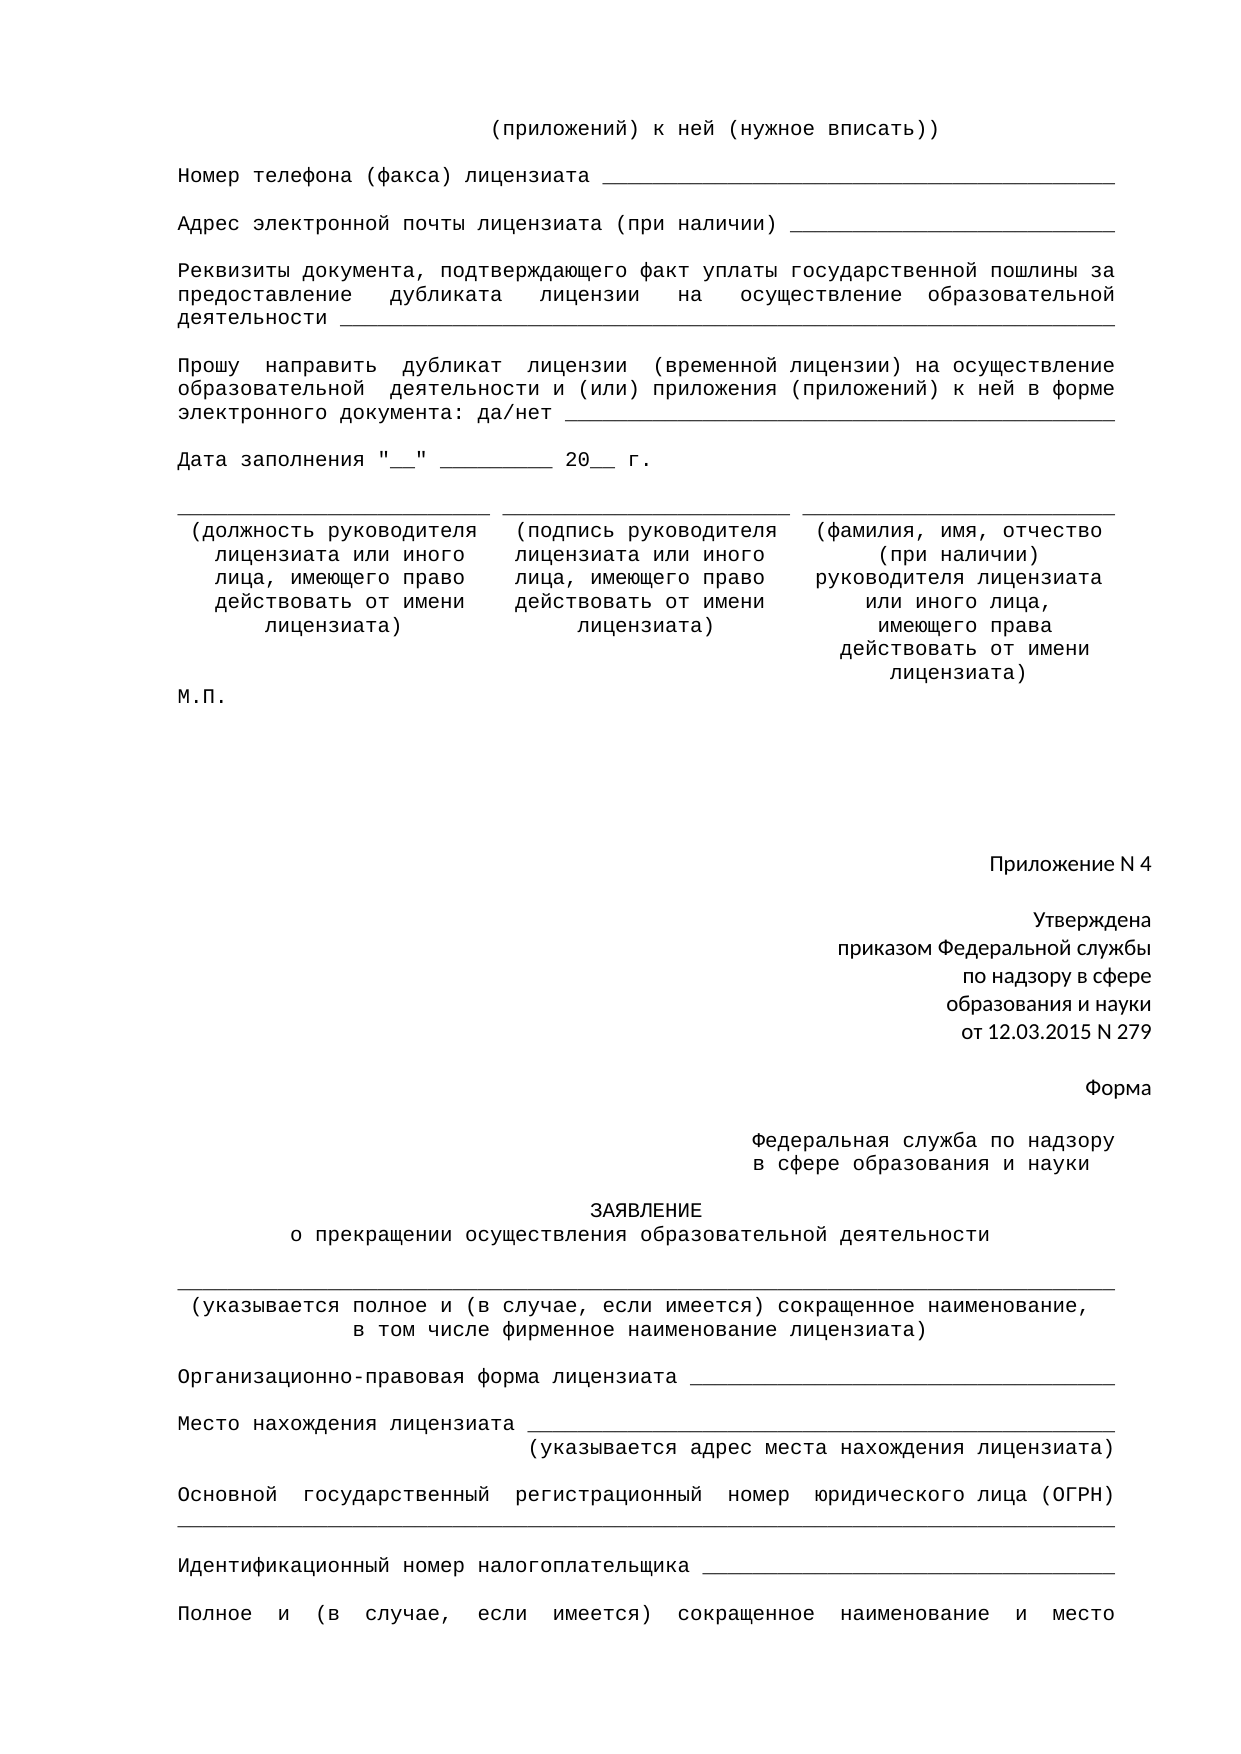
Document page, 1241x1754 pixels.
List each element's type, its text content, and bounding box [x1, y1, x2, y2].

text Полное и (в случае, если имеется) сокращенное наименование и место [177, 1602, 1152, 1626]
text Реквизиты документа, подтверждающего факт уплаты государственной пошлины за [177, 260, 1152, 284]
text о прекращении осуществления образовательной деятельности [177, 1224, 1152, 1248]
text действовать от имени [177, 638, 1152, 662]
text М.П. [177, 686, 1152, 709]
text в сфере образования и науки [177, 1153, 1152, 1177]
text лицензиата или иного лицензиата или иного (при наличии) [177, 544, 1152, 567]
text электронного документа: да/нет ____________________________________________ [177, 402, 1152, 426]
text лицензиата) лицензиата) имеющего права [177, 615, 1152, 638]
text по надзору в сфере [177, 961, 1152, 989]
text от 12.03.2015 N 279 [177, 1017, 1152, 1046]
text Дата заполнения "__" _________ 20__ г. [177, 449, 1152, 473]
text Приложение N 4 [177, 849, 1152, 877]
text лицензиата) [177, 662, 1152, 686]
text Идентификационный номер налогоплательщика _________________________________ [177, 1555, 1152, 1579]
text Утверждена [177, 905, 1152, 933]
text (указывается адрес места нахождения лицензиата) [177, 1437, 1152, 1461]
text Организационно-правовая форма лицензиата __________________________________ [177, 1366, 1152, 1390]
text в том числе фирменное наименование лицензиата) [177, 1319, 1152, 1342]
text (приложений) к ней (нужное вписать)) [177, 118, 1152, 142]
text приказом Федеральной службы [177, 933, 1152, 961]
text образования и науки [177, 989, 1152, 1017]
text ___________________________________________________________________________ [177, 1271, 1152, 1295]
text ЗАЯВЛЕНИЕ [177, 1201, 1152, 1224]
text _________________________ _______________________ _________________________ [177, 496, 1152, 520]
text Основной государственный регистрационный номер юридического лица (ОГРН) [177, 1484, 1152, 1508]
text образовательной деятельности и (или) приложения (приложений) к ней в форме [177, 378, 1152, 402]
text Федеральная служба по надзору [177, 1129, 1152, 1153]
text Форма [177, 1073, 1152, 1102]
text лица, имеющего право лица, имеющего право руководителя лицензиата [177, 567, 1152, 591]
text (должность руководителя (подпись руководителя (фамилия, имя, отчество [177, 520, 1152, 544]
text ___________________________________________________________________________ [177, 1508, 1152, 1532]
text (указывается полное и (в случае, если имеется) сокращенное наименование, [177, 1295, 1152, 1319]
text Номер телефона (факса) лицензиата _________________________________________ [177, 165, 1152, 189]
text Место нахождения лицензиата _______________________________________________ [177, 1413, 1152, 1437]
text Адрес электронной почты лицензиата (при наличии) __________________________ [177, 213, 1152, 236]
text предоставление дубликата лицензии на осуществление образовательной [177, 284, 1152, 307]
text Прошу направить дубликат лицензии (временной лицензии) на осуществление [177, 354, 1152, 378]
text действовать от имени действовать от имени или иного лица, [177, 591, 1152, 615]
text деятельности ______________________________________________________________ [177, 307, 1152, 331]
